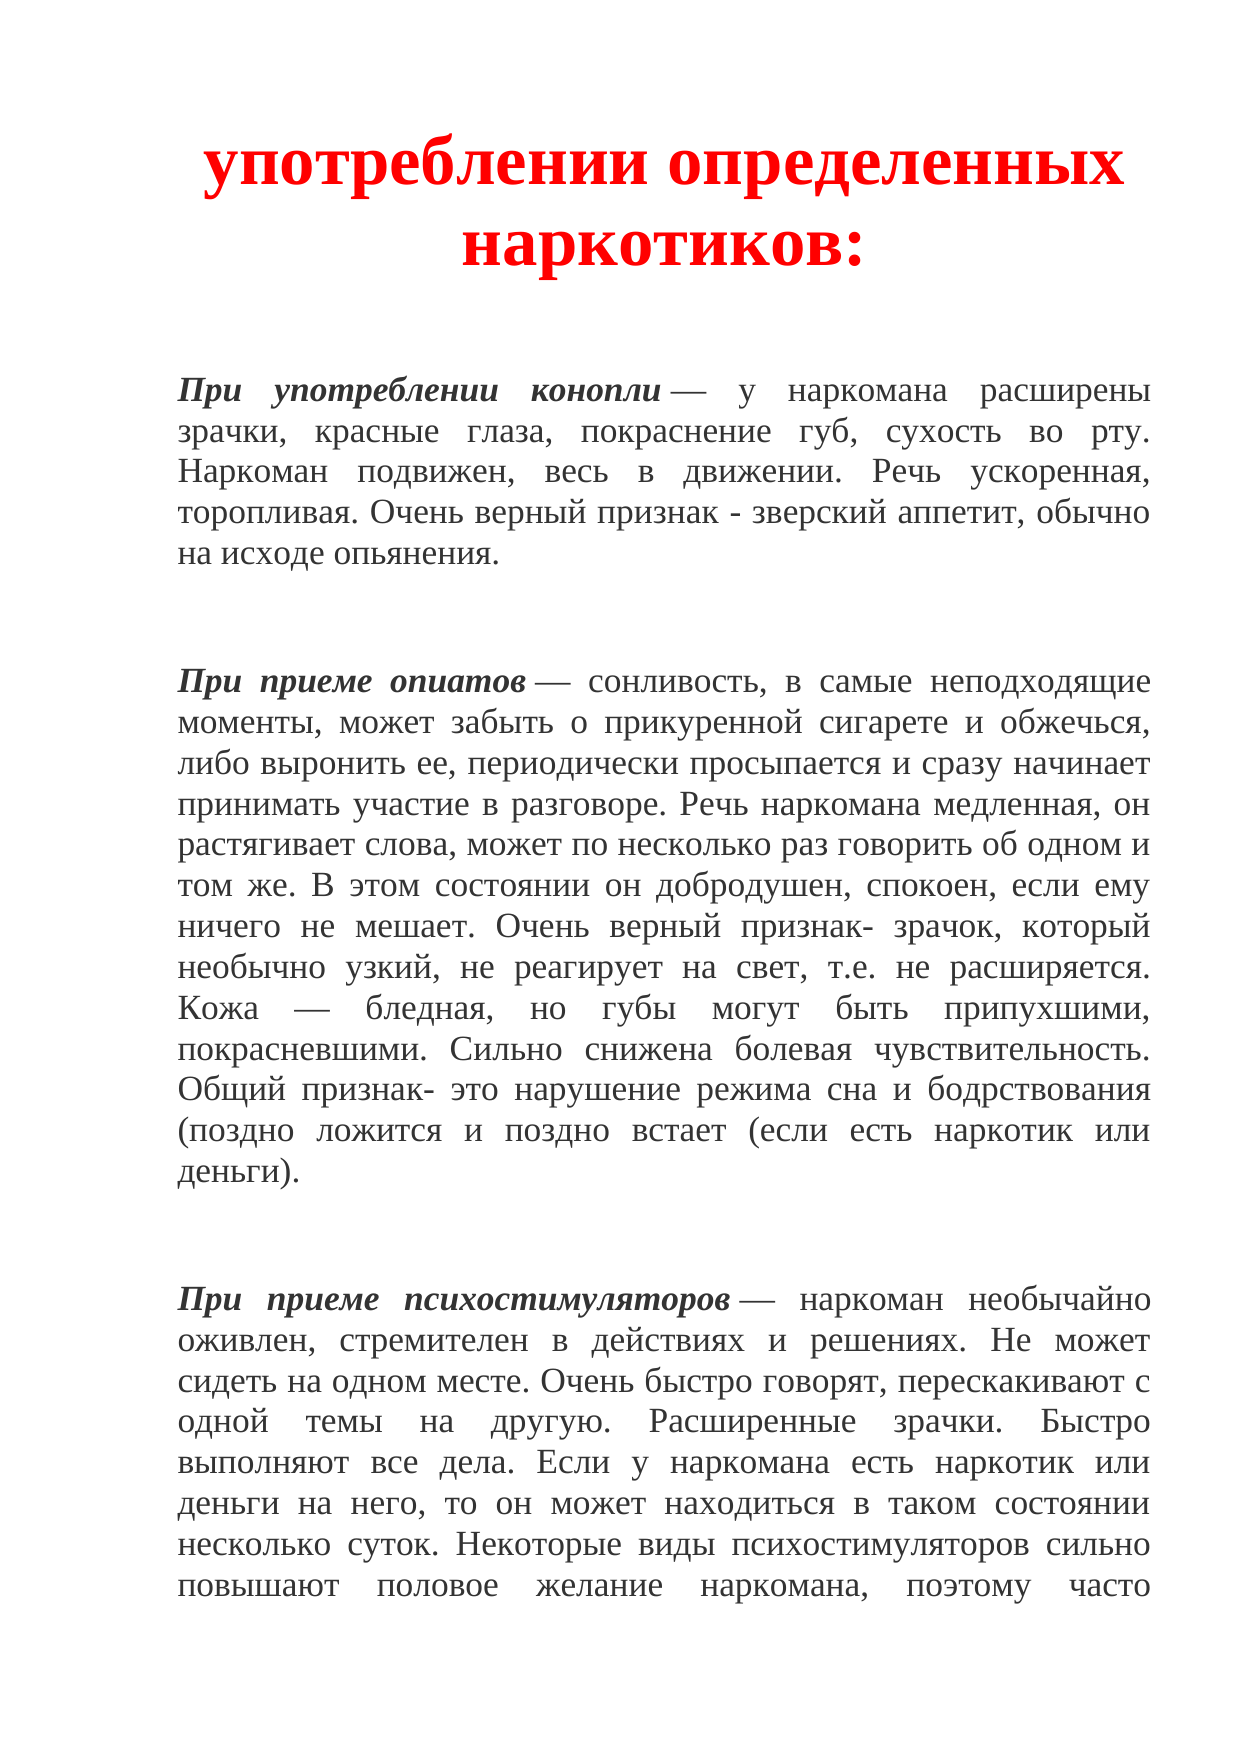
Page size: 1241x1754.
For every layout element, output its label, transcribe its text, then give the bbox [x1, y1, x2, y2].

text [177, 1277, 1152, 1604]
text При употреблении конопли — у наркомана расширены зрачки, красные глаза, покраснение губ, сухость во рту. Наркоман подвижен, весь в движении. Речь ускоренная, торопливая. Очень верный признак - зверский аппетит, обычно на исходе опьянения. [177, 368, 1152, 572]
text При приеме опиатов — сонливость, в самые неподходящие моменты, может забыть о прикуренной сигарете и обжечься, либо выронить ее, периодически просыпается и сразу начинает принимать участие в разговоре. Речь наркомана медленная, он растягивает слова, может по несколько раз говорить об одном и том же. В этом состоянии он добродушен, спокоен, если ему ничего не мешает. Очень верный признак- зрачок, который необычно узкий, не реагирует на свет, т.е. не расширяется. Кожа — бледная, но губы могут быть припухшими, покрасневшими. Сильно снижена болевая чувствительность. Общий признак- это нарушение режима сна и бодрствования (поздно ложится и поздно встает (если есть наркотик или деньги). [177, 659, 1152, 1190]
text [177, 118, 1152, 281]
